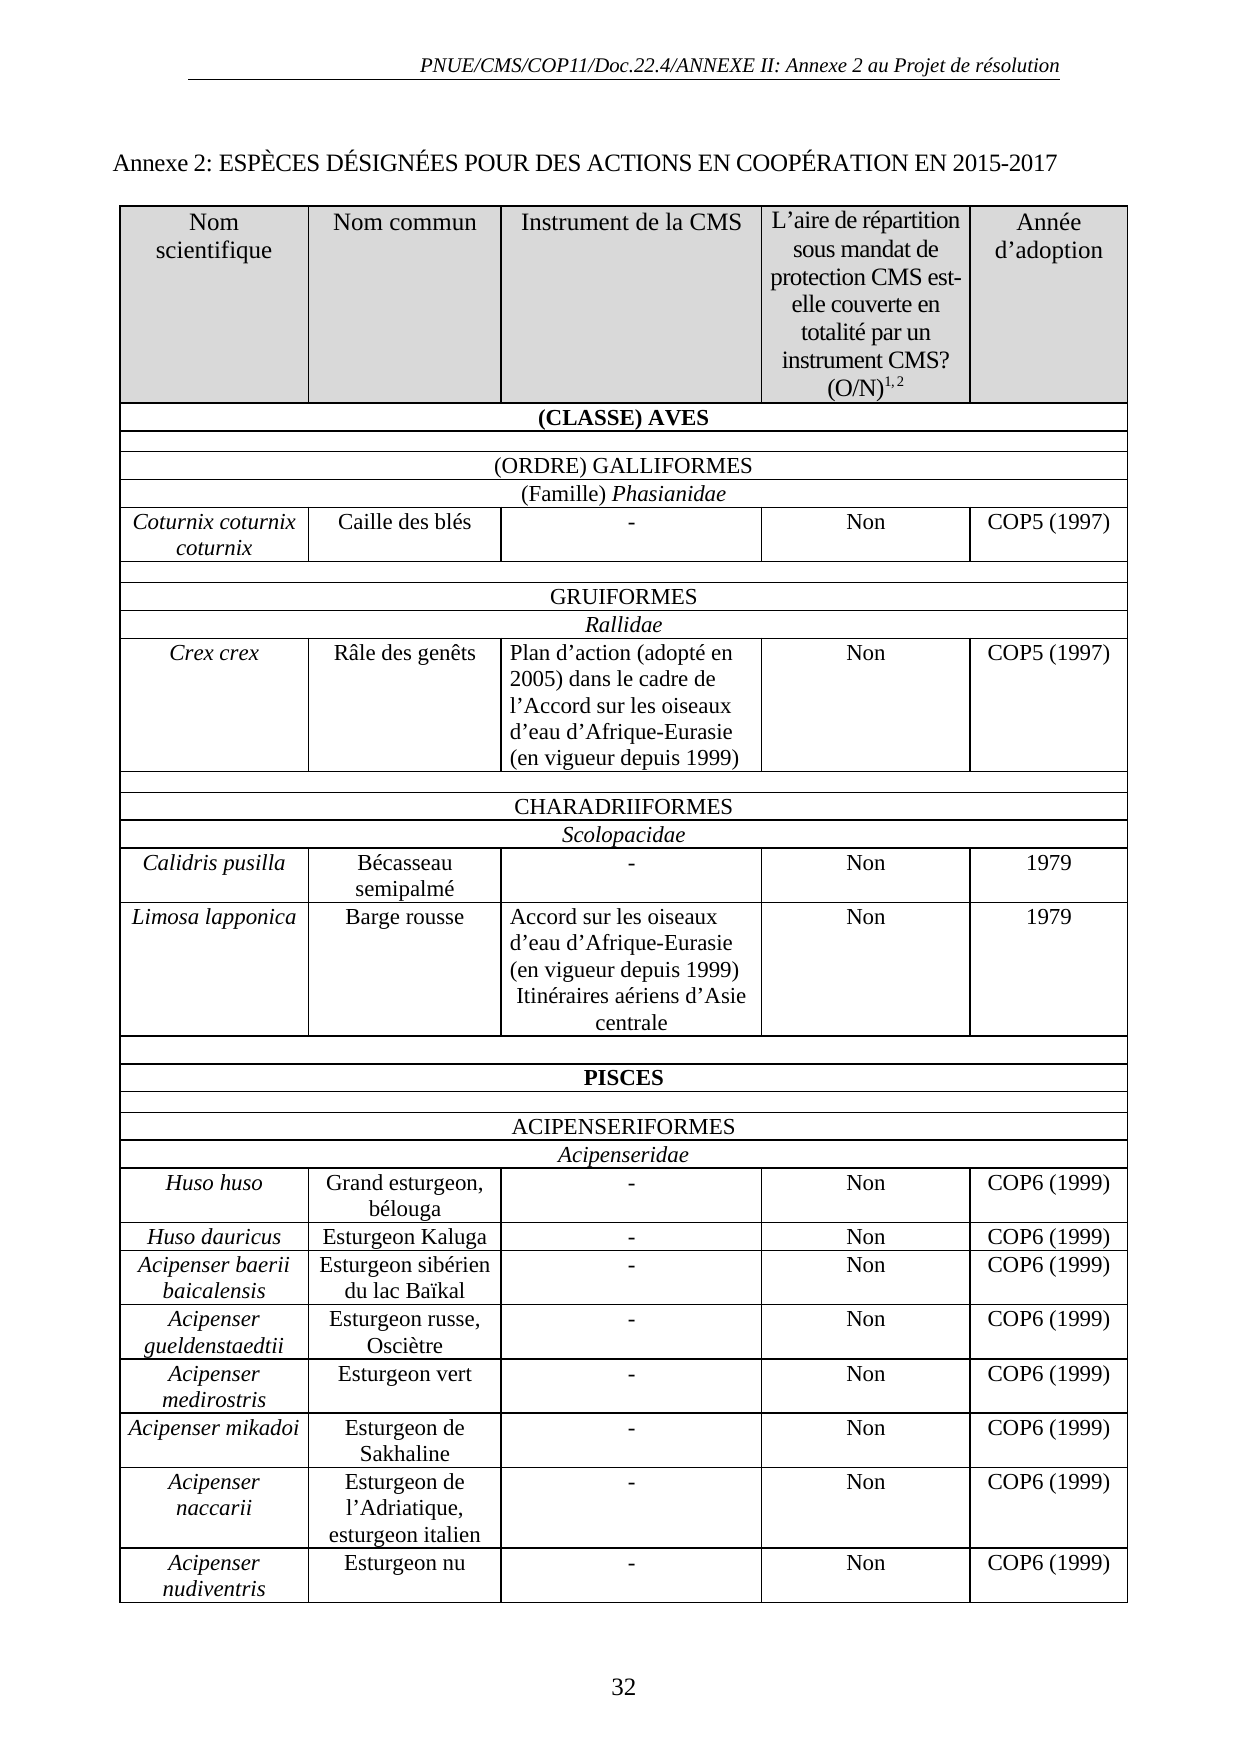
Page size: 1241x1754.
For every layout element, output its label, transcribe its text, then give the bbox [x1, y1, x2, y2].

table_cell Non [762, 1223, 969, 1249]
table_cell Non [762, 903, 969, 1035]
table_cell - [502, 1305, 761, 1358]
table_cell [121, 1037, 1127, 1063]
table_cell Non [762, 508, 969, 561]
table_cell [121, 772, 1127, 791]
table_cell COP6 (1999) [971, 1169, 1127, 1222]
table_cell COP6 (1999) [971, 1223, 1127, 1249]
table_cell Limosa lapponica [121, 903, 308, 1035]
table_cell Bécasseau semipalmé [309, 849, 500, 902]
table_cell Crex crex [121, 639, 308, 771]
table_cell (Classe) AVES [121, 404, 1127, 430]
table_header Instrument de la CMS [502, 207, 761, 402]
table_cell Scolopacidae [121, 821, 1127, 847]
table_cell GRUIFORMES [121, 583, 1127, 609]
table_cell Accord sur les oiseaux d’eau d’Afrique-Eurasie (en vigueur depuis 1999) Itinéraires aériens d’Asie centrale [502, 903, 761, 1035]
table_cell 1979 [971, 849, 1127, 902]
table_cell COP6 (1999) [971, 1305, 1127, 1358]
table_cell Acipenser gueldenstaedtii [121, 1305, 308, 1358]
table_cell [121, 1092, 1127, 1111]
table_cell Plan d’action (adopté en 2005) dans le cadre de l’Accord sur les oiseaux d’eau d’Afrique-Eurasie (en vigueur depuis 1999) [502, 639, 761, 771]
table_cell (ORDRE) GALLIFORMES [121, 452, 1127, 479]
table_cell Acipenser naccarii [121, 1468, 308, 1547]
table_cell Non [762, 849, 969, 902]
text Annexe 2: ESPÈCES DÉSIGNÉES POUR DES ACTIONS EN COOPÉRATION EN 2015-2017 [112, 148, 1059, 176]
table_cell - [502, 1169, 761, 1222]
table_cell - [502, 1468, 761, 1547]
table_cell Esturgeon de l’Adriatique, esturgeon italien [309, 1468, 500, 1547]
table_cell Esturgeon vert [309, 1360, 500, 1412]
table_cell COP6 (1999) [971, 1251, 1127, 1304]
table_cell Huso dauricus [121, 1223, 308, 1249]
table_cell Acipenser baerii baicalensis [121, 1251, 308, 1304]
table_cell Non [762, 1549, 969, 1601]
table_cell Barge rousse [309, 903, 500, 1035]
table_header Nom scientifique [121, 207, 308, 402]
table_cell Rallidae [121, 611, 1127, 637]
table_cell ACIPENSERIFORMES [121, 1113, 1127, 1139]
table_cell Non [762, 1360, 969, 1412]
table_cell [121, 432, 1127, 451]
table_cell COP6 (1999) [971, 1414, 1127, 1467]
table_cell 1979 [971, 903, 1127, 1035]
table_cell Non [762, 1169, 969, 1222]
table_cell Non [762, 1468, 969, 1547]
table_cell COP6 (1999) [971, 1468, 1127, 1547]
table_header L’aire de répartition sous mandat de protection CMS est-elle couverte en totalité par un instrument CMS? (O/N)1, 2 [762, 207, 969, 402]
table_cell Non [762, 1251, 969, 1304]
table_cell PISCES [121, 1065, 1127, 1091]
table_cell Râle des genêts [309, 639, 500, 771]
table_cell Non [762, 639, 969, 771]
table_header Année d’adoption [971, 207, 1127, 402]
table_cell Esturgeon russe, Osciètre [309, 1305, 500, 1358]
table_cell Acipenser mikadoi [121, 1414, 308, 1467]
table_cell Calidris pusilla [121, 849, 308, 902]
table_cell CHARADRIIFORMES [121, 793, 1127, 819]
table_cell Acipenser nudiventris [121, 1549, 308, 1601]
table_cell Acipenser medirostris [121, 1360, 308, 1412]
table_cell Non [762, 1305, 969, 1358]
table_cell [121, 562, 1127, 582]
table_cell COP6 (1999) [971, 1360, 1127, 1412]
table_cell Caille des blés [309, 508, 500, 561]
table_cell Esturgeon sibérien du lac Baïkal [309, 1251, 500, 1304]
table_cell - [502, 1549, 761, 1601]
table_cell - [502, 1223, 761, 1249]
table_cell Esturgeon de Sakhaline [309, 1414, 500, 1467]
table_cell - [502, 849, 761, 902]
table_cell Grand esturgeon, bélouga [309, 1169, 500, 1222]
table_cell Huso huso [121, 1169, 308, 1222]
table_cell - [502, 1251, 761, 1304]
table_cell COP5 (1997) [971, 639, 1127, 771]
table_header Nom commun [309, 207, 500, 402]
table_cell - [502, 508, 761, 561]
table_cell (Famille) Phasianidae [121, 480, 1127, 507]
table_cell Coturnix coturnix coturnix [121, 508, 308, 561]
table_cell COP5 (1997) [971, 508, 1127, 561]
table_cell Non [762, 1414, 969, 1467]
table_cell Acipenseridae [121, 1141, 1127, 1167]
table_cell - [502, 1360, 761, 1412]
table_cell - [502, 1414, 761, 1467]
table_cell Esturgeon Kaluga [309, 1223, 500, 1249]
table_cell COP6 (1999) [971, 1549, 1127, 1601]
table_cell Esturgeon nu [309, 1549, 500, 1601]
